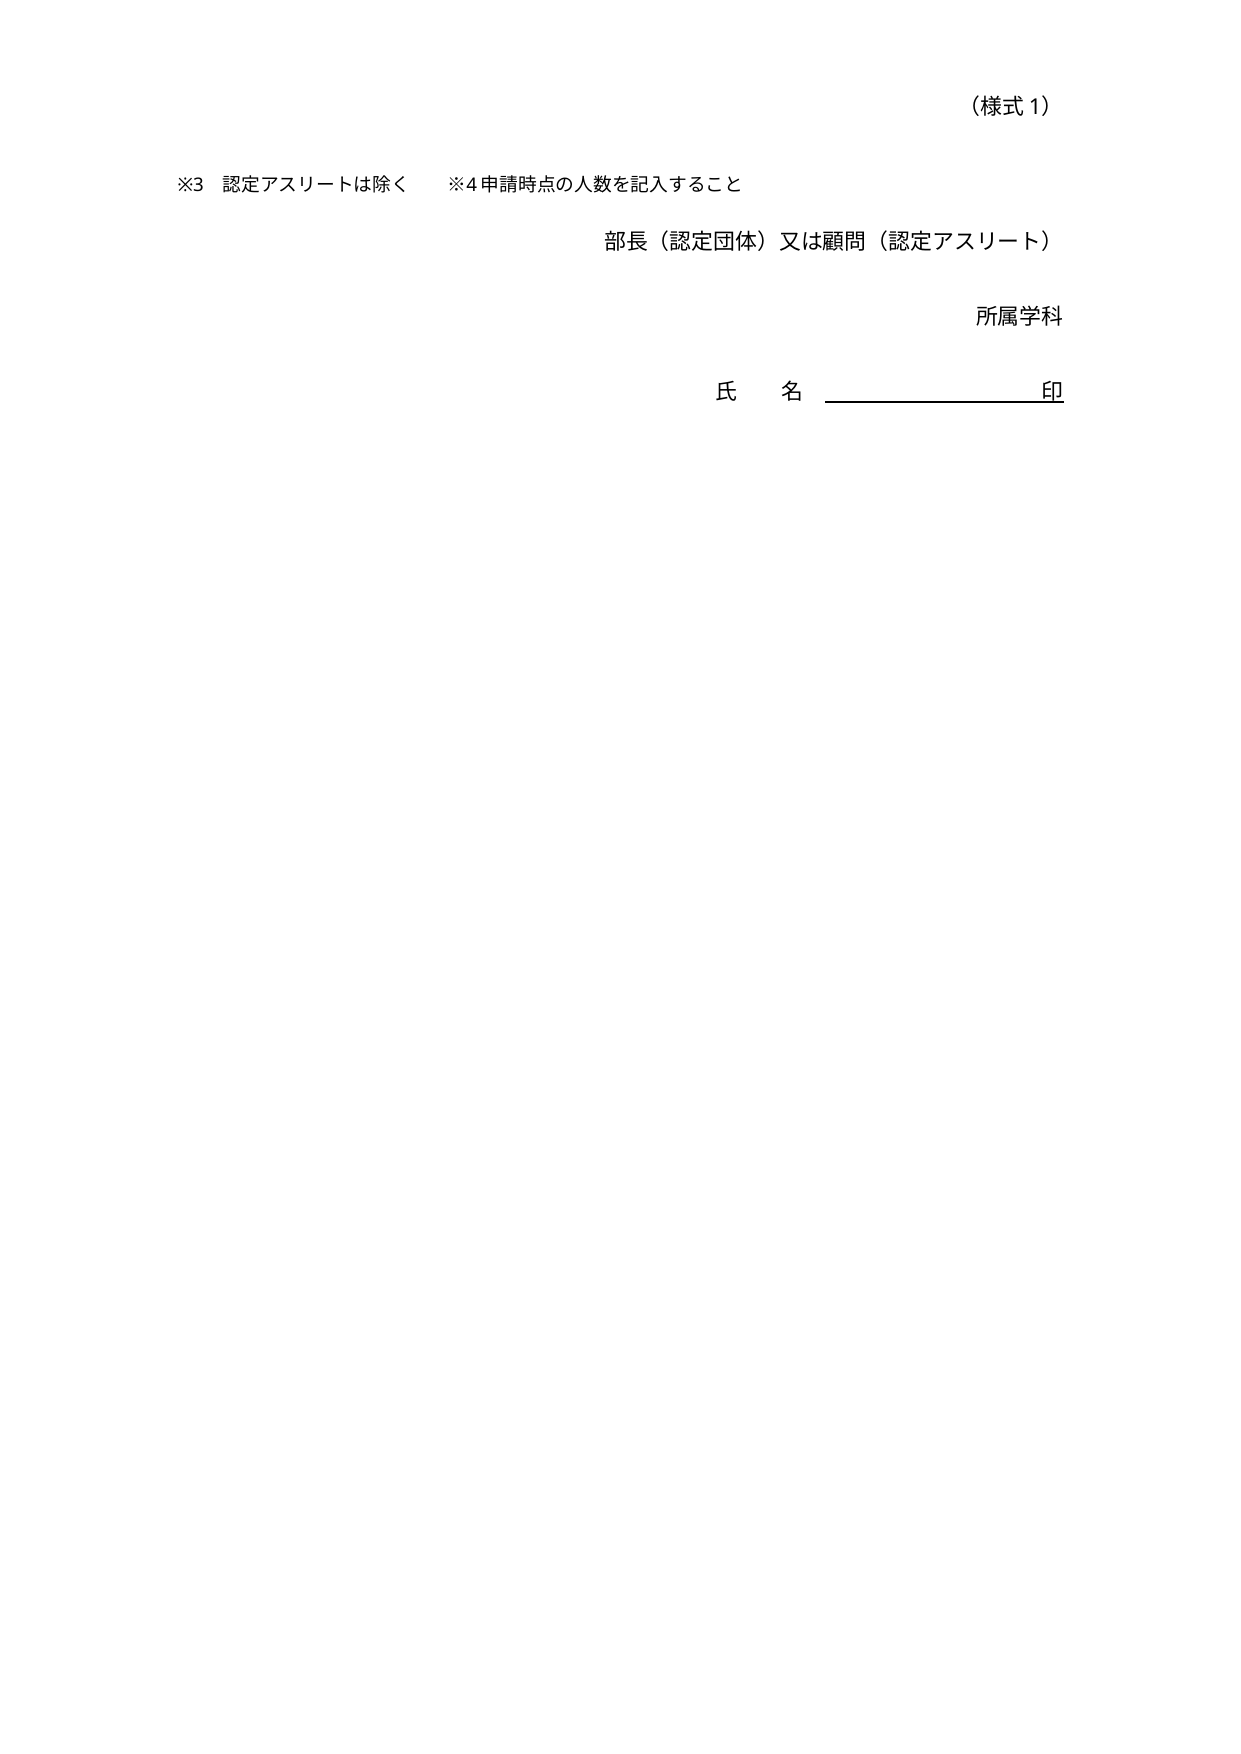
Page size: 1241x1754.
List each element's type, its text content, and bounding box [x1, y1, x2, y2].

text 所属学科 [177, 296, 1063, 333]
text 氏 名 印 [177, 371, 1063, 408]
text 部長（認定団体）又は顧問（認定アスリート） [177, 221, 1063, 258]
text ※3 認定アスリートは除く ※4申請時点の人数を記入すること [177, 164, 1063, 202]
